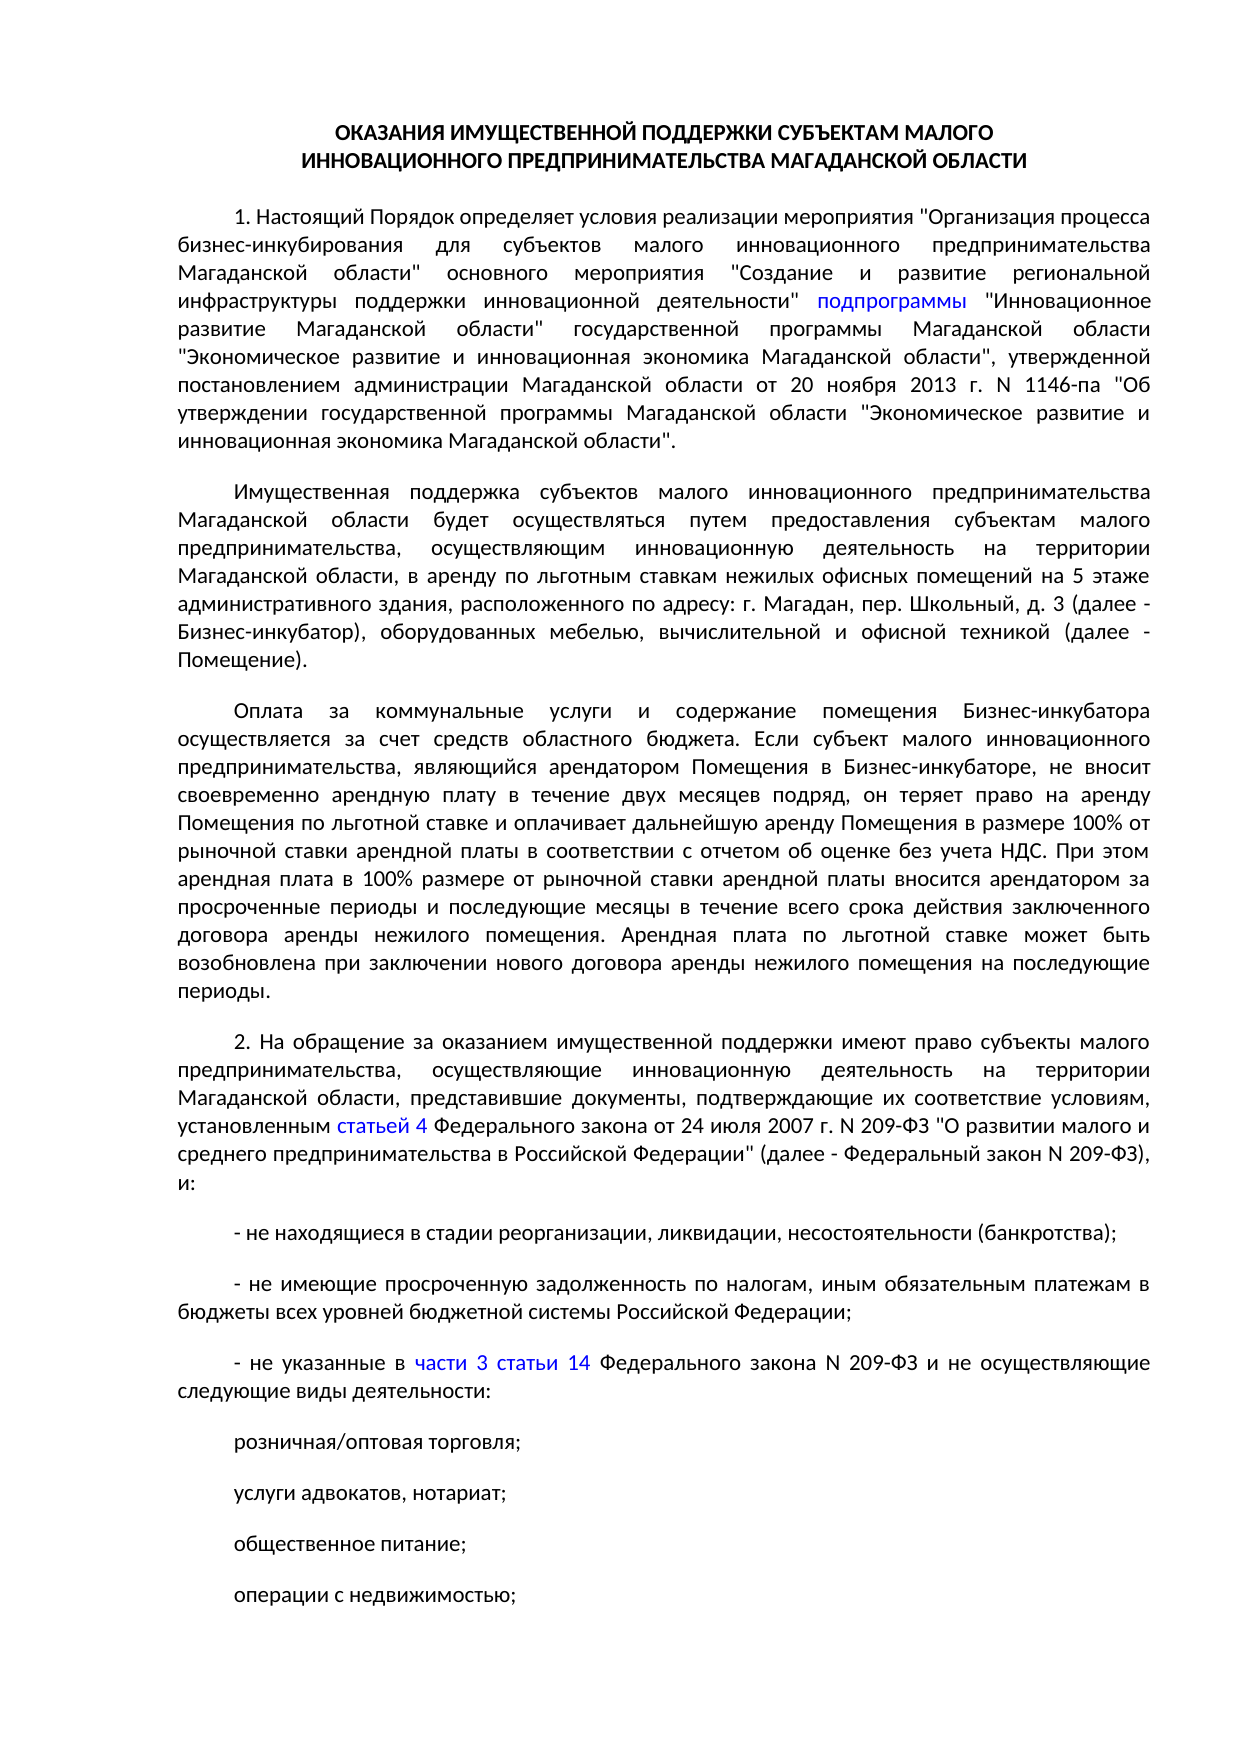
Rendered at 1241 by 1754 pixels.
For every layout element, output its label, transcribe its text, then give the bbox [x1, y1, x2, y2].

text операции с недвижимостью; [177, 1580, 1152, 1608]
text 1. Настоящий Порядок определяет условия реализации мероприятия "Организация процесса бизнес-инкубирования для субъектов малого инновационного предпринимательства Магаданской области" основного мероприятия "Создание и развитие региональной инфраструктуры поддержки инновационной деятельности" подпрограммы "Инновационное развитие Магаданской области" государственной программы Магаданской области "Экономическое развитие и инновационная экономика Магаданской области", утвержденной постановлением администрации Магаданской области от 20 ноября 2013 г. N 1146-па "Об утверждении государственной программы Магаданской области "Экономическое развитие и инновационная экономика Магаданской области". [177, 202, 1152, 454]
title ОКАЗАНИЯ ИМУЩЕСТВЕННОЙ ПОДДЕРЖКИ СУБЪЕКТАМ МАЛОГО [177, 118, 1152, 146]
title ИННОВАЦИОННОГО ПРЕДПРИНИМАТЕЛЬСТВА МАГАДАНСКОЙ ОБЛАСТИ [177, 146, 1152, 174]
text Оплата за коммунальные услуги и содержание помещения Бизнес-инкубатора осуществляется за счет средств областного бюджета. Если субъект малого инновационного предпринимательства, являющийся арендатором Помещения в Бизнес-инкубаторе, не вносит своевременно арендную плату в течение двух месяцев подряд, он теряет право на аренду Помещения по льготной ставке и оплачивает дальнейшую аренду Помещения в размере 100% от рыночной ставки арендной платы в соответствии с отчетом об оценке без учета НДС. При этом арендная плата в 100% размере от рыночной ставки арендной платы вносится арендатором за просроченные периоды и последующие месяцы в течение всего срока действия заключенного договора аренды нежилого помещения. Арендная плата по льготной ставке может быть возобновлена при заключении нового договора аренды нежилого помещения на последующие периоды. [177, 696, 1152, 1004]
text Имущественная поддержка субъектов малого инновационного предпринимательства Магаданской области будет осуществляться путем предоставления субъектам малого предпринимательства, осуществляющим инновационную деятельность на территории Магаданской области, в аренду по льготным ставкам нежилых офисных помещений на 5 этаже административного здания, расположенного по адресу: г. Магадан, пер. Школьный, д. 3 (далее - Бизнес-инкубатор), оборудованных мебелью, вычислительной и офисной техникой (далее - Помещение). [177, 477, 1152, 673]
text - не указанные в части 3 статьи 14 Федерального закона N 209-ФЗ и не осуществляющие следующие виды деятельности: [177, 1348, 1152, 1404]
text услуги адвокатов, нотариат; [177, 1478, 1152, 1506]
text общественное питание; [177, 1529, 1152, 1557]
text - не находящиеся в стадии реорганизации, ликвидации, несостоятельности (банкротства); [177, 1218, 1152, 1247]
text - не имеющие просроченную задолженность по налогам, иным обязательным платежам в бюджеты всех уровней бюджетной системы Российской Федерации; [177, 1269, 1152, 1326]
text розничная/оптовая торговля; [177, 1427, 1152, 1455]
text 2. На обращение за оказанием имущественной поддержки имеют право субъекты малого предпринимательства, осуществляющие инновационную деятельность на территории Магаданской области, представившие документы, подтверждающие их соответствие условиям, установленным статьей 4 Федерального закона от 24 июля 2007 г. N 209-ФЗ "О развитии малого и среднего предпринимательства в Российской Федерации" (далее - Федеральный закон N 209-ФЗ), и: [177, 1027, 1152, 1196]
